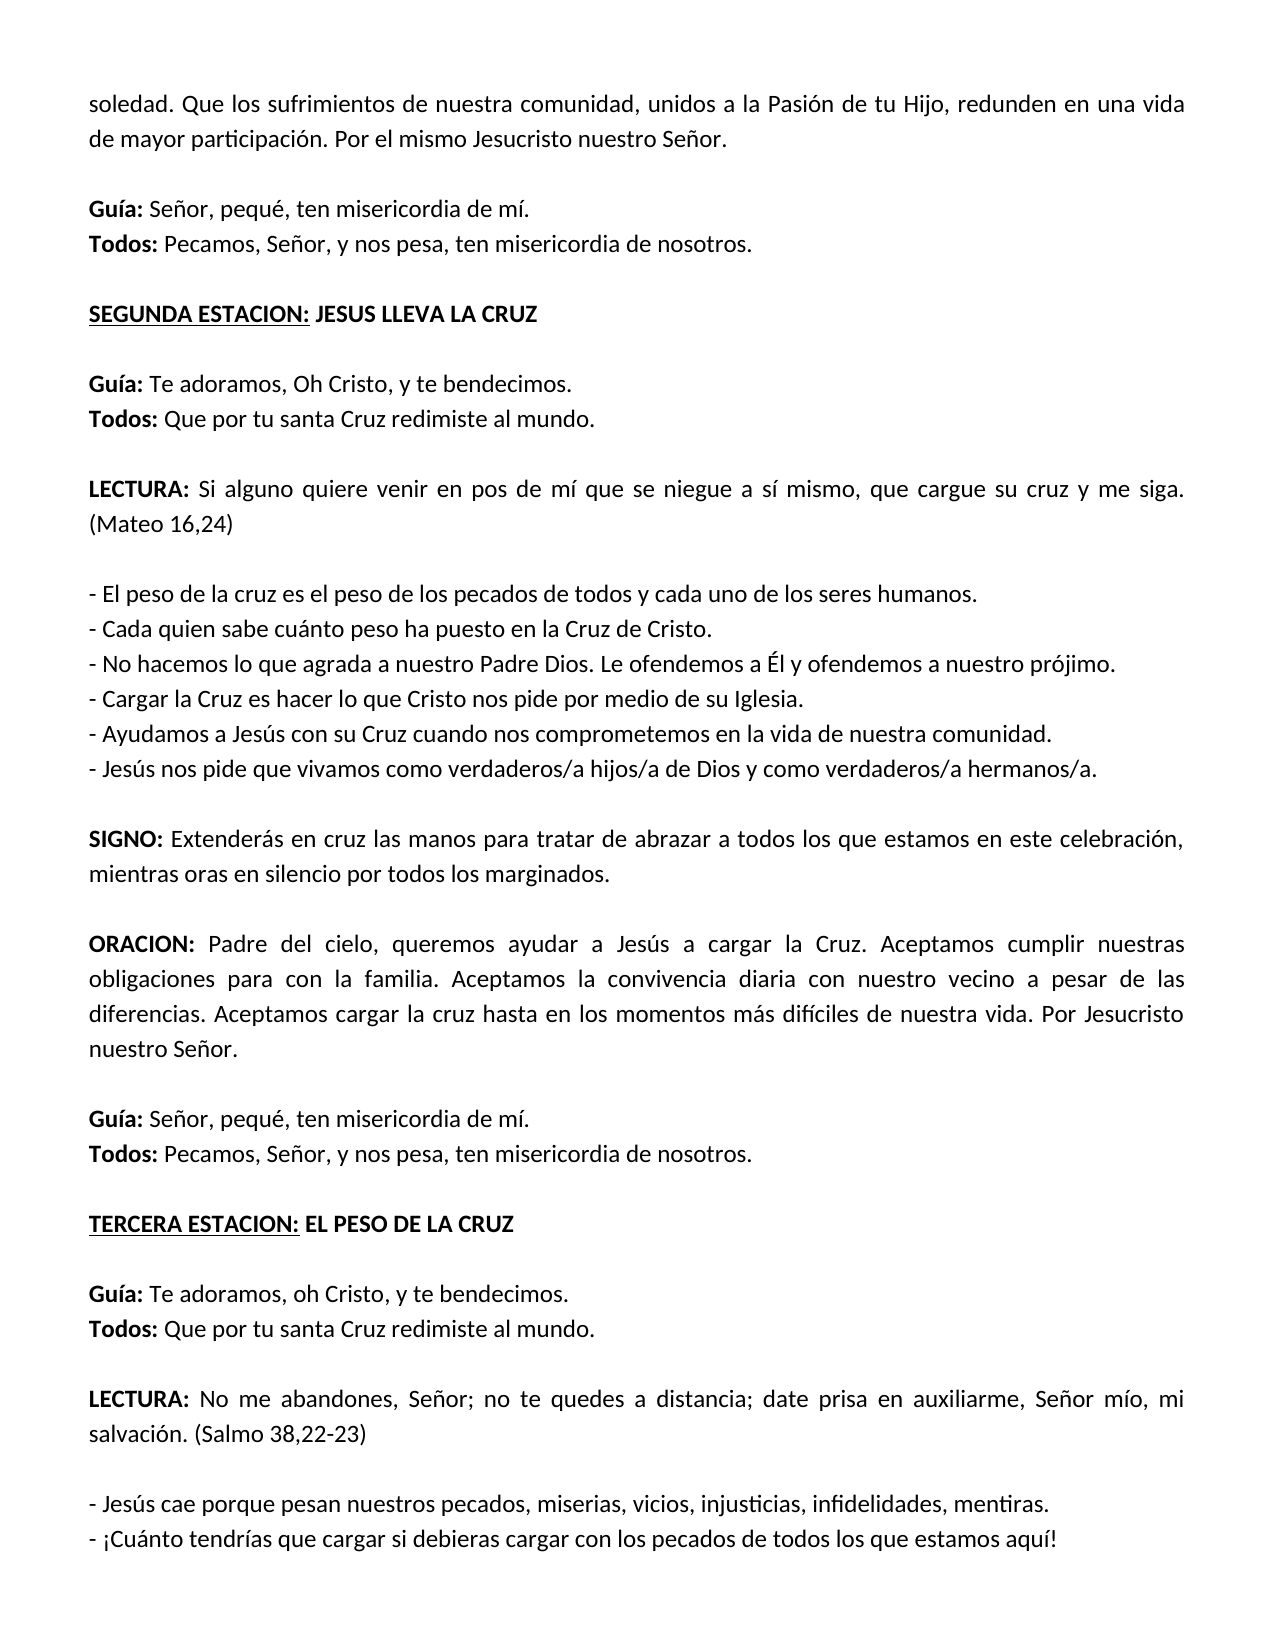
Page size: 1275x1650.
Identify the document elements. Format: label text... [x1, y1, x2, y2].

text Todos: Pecamos, Señor, y nos pesa, ten misericordia de nosotros. [89, 1139, 1186, 1169]
text SEGUNDA ESTACION: JESUS LLEVA LA CRUZ [89, 299, 1186, 329]
text Todos: Pecamos, Señor, y nos pesa, ten misericordia de nosotros. [89, 229, 1186, 259]
text Todos: Que por tu santa Cruz redimiste al mundo. [89, 1314, 1186, 1344]
text Todos: Que por tu santa Cruz redimiste al mundo. [89, 404, 1186, 434]
text TERCERA ESTACION: EL PESO DE LA CRUZ [89, 1209, 1186, 1239]
text ORACION: Padre del cielo, queremos ayudar a Jesús a cargar la Cruz. Aceptamos cumplir nuestras obligaciones para con la familia. Aceptamos la convivencia diaria con nuestro vecino a pesar de las diferencias. Aceptamos cargar la cruz hasta en los momentos más difíciles de nuestra vida. Por Jesucristo nuestro Señor. [89, 929, 1186, 1064]
text Guía: Te adoramos, oh Cristo, y te bendecimos. [89, 1279, 1186, 1309]
text LECTURA: Si alguno quiere venir en pos de mí que se niegue a sí mismo, que cargue su cruz y me siga. (Mateo 16,24) [89, 474, 1186, 539]
text LECTURA: No me abandones, Señor; no te quedes a distancia; date prisa en auxiliarme, Señor mío, mi salvación. (Salmo 38,22-23) [89, 1384, 1186, 1449]
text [89, 89, 1186, 154]
text - Cargar la Cruz es hacer lo que Cristo nos pide por medio de su Iglesia. [89, 684, 1186, 714]
text SIGNO: Extenderás en cruz las manos para tratar de abrazar a todos los que estamos en este celebración, mientras oras en silencio por todos los marginados. [89, 824, 1186, 889]
text - Jesús cae porque pesan nuestros pecados, miserias, vicios, injusticias, infidelidades, mentiras. [89, 1489, 1186, 1519]
text Guía: Señor, pequé, ten misericordia de mí. [89, 1104, 1186, 1134]
text - El peso de la cruz es el peso de los pecados de todos y cada uno de los seres humanos. [89, 579, 1186, 609]
text - Cada quien sabe cuánto peso ha puesto en la Cruz de Cristo. [89, 614, 1186, 644]
text - Jesús nos pide que vivamos como verdaderos/a hijos/a de Dios y como verdaderos/a hermanos/a. [89, 754, 1186, 784]
text Guía: Señor, pequé, ten misericordia de mí. [89, 194, 1186, 224]
text - ¡Cuánto tendrías que cargar si debieras cargar con los pecados de todos los que estamos aquí! [89, 1524, 1186, 1554]
text Guía: Te adoramos, Oh Cristo, y te bendecimos. [89, 369, 1186, 399]
text - Ayudamos a Jesús con su Cruz cuando nos comprometemos en la vida de nuestra comunidad. [89, 719, 1186, 749]
text - No hacemos lo que agrada a nuestro Padre Dios. Le ofendemos a Él y ofendemos a nuestro prójimo. [89, 649, 1186, 679]
